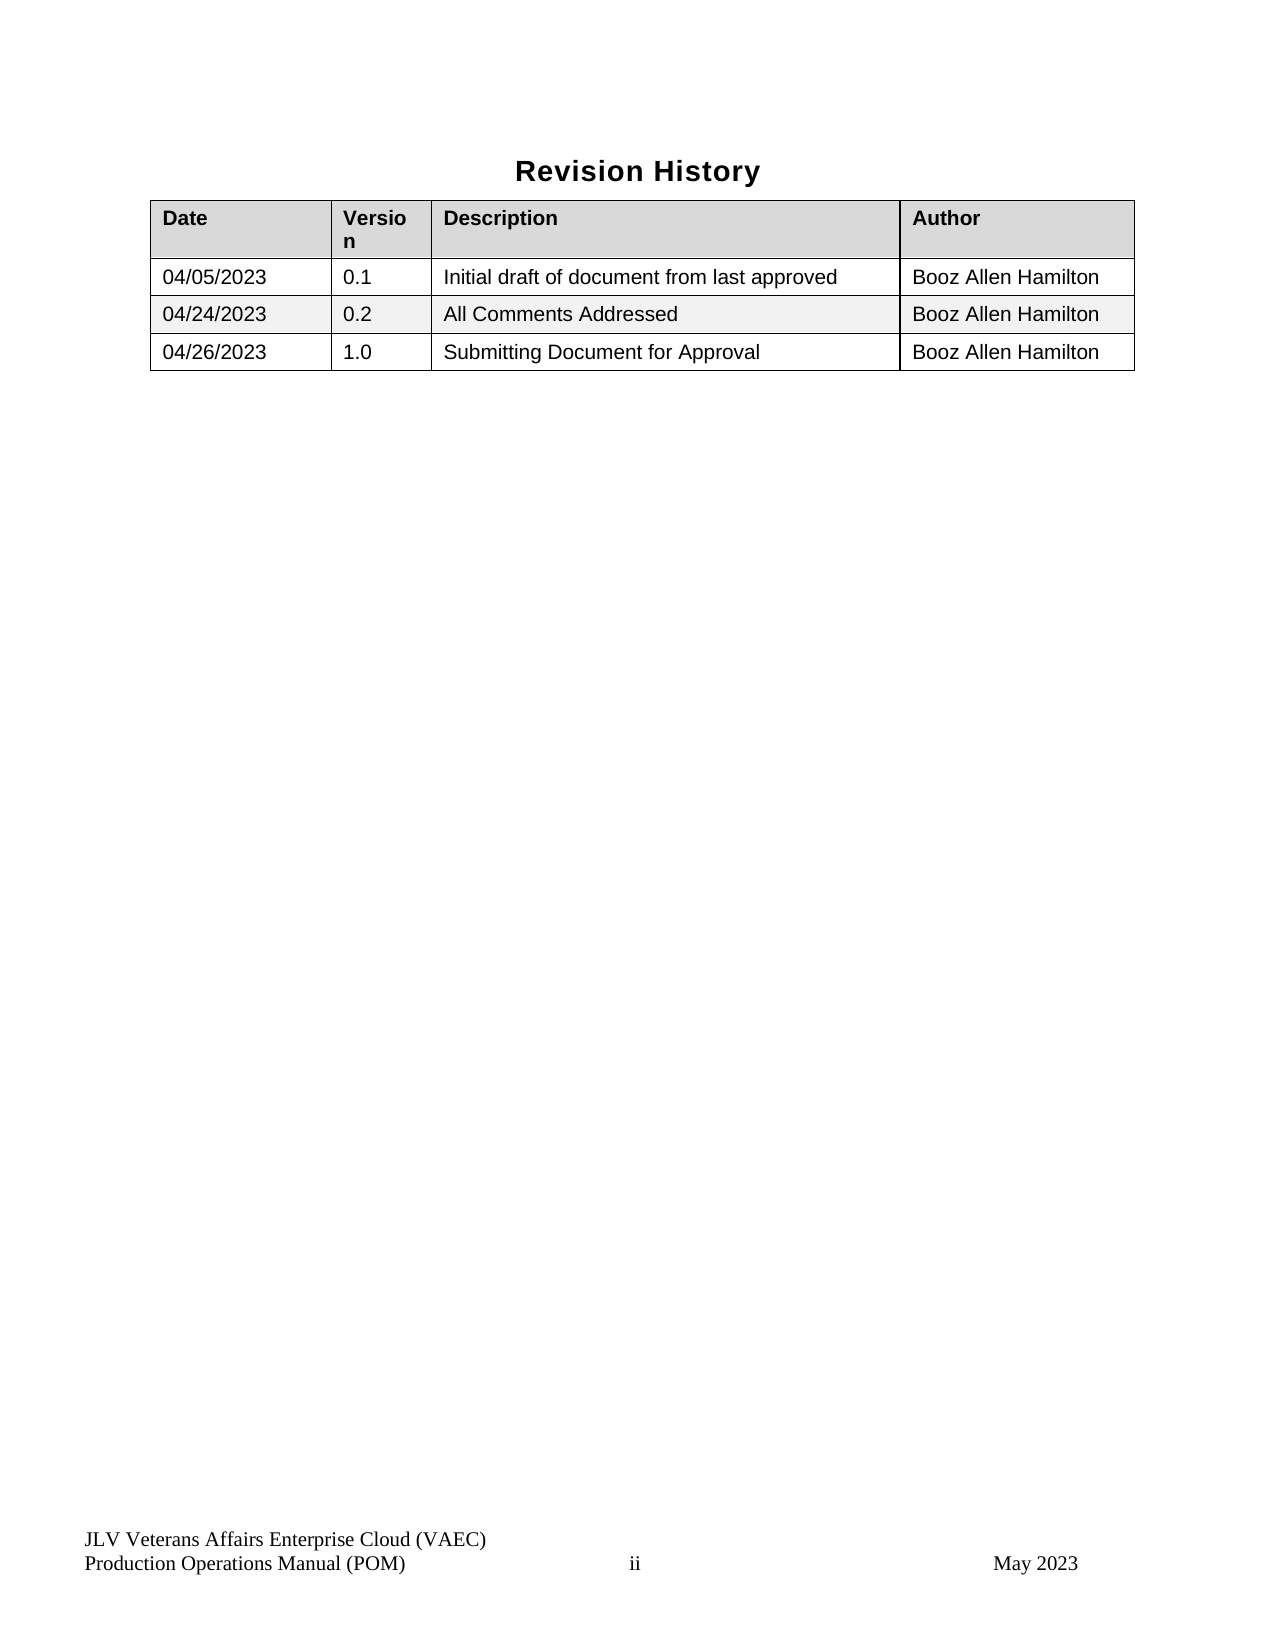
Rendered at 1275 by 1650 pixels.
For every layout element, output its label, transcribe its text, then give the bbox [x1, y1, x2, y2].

table_cell 04/26/2023 [151, 334, 331, 370]
table_cell 0.1 [332, 259, 431, 295]
table_cell 04/05/2023 [151, 259, 331, 295]
table_header Description [432, 201, 899, 257]
table_header Author [901, 201, 1134, 257]
table_cell All Comments Addressed [432, 296, 899, 332]
table_cell 04/24/2023 [151, 296, 331, 332]
table_cell Submitting Document for Approval [432, 334, 899, 370]
table_header Date [151, 201, 331, 257]
title Revision History [150, 154, 1125, 188]
table_header Version [332, 201, 431, 257]
table_cell 1.0 [332, 334, 431, 370]
table_cell Booz Allen Hamilton [901, 259, 1134, 295]
table_cell Booz Allen Hamilton [901, 334, 1134, 370]
table_cell Booz Allen Hamilton [901, 296, 1134, 332]
table_cell Initial draft of document from last approved [432, 259, 899, 295]
table_cell 0.2 [332, 296, 431, 332]
